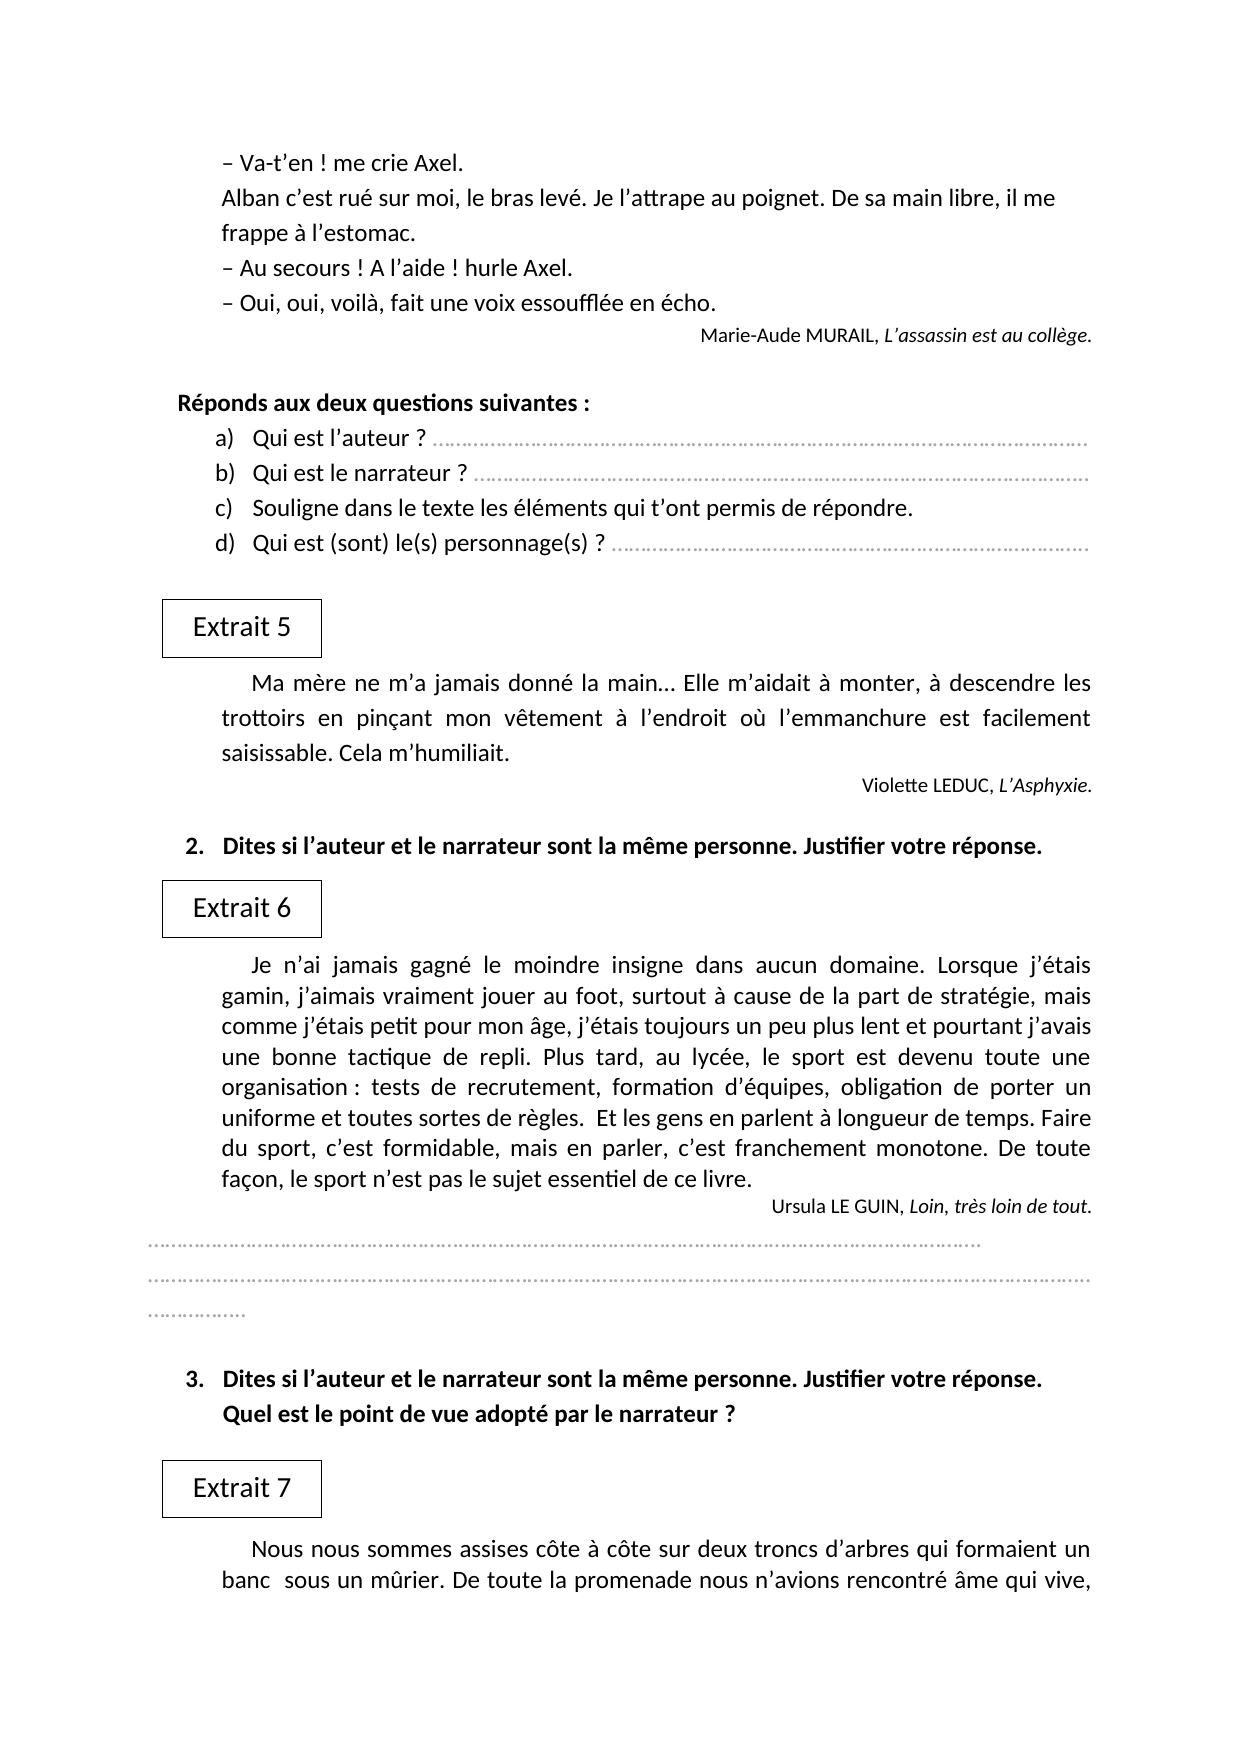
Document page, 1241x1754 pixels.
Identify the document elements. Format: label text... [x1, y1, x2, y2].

text Réponds aux deux questions suivantes : [177, 387, 1093, 417]
list Dites si l’auteur et le narrateur sont la même personne. Justifier votre réponse. Quel est le point de vue adopté par le narrateur ? [185, 1363, 1093, 1428]
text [221, 1533, 1093, 1594]
text ……………………………………………………………………………………………………………………………….………………………………………………………………………………………………………………………………………………..…………….. [148, 1223, 1093, 1323]
list Qui est l’auteur ? …………………………………………………………………………………………………… [215, 422, 1093, 452]
text – Va-t’en ! me crie Axel. Alban c’est rué sur moi, le bras levé. Je l’attrape au poignet. De sa main libre, il me frappe à l’estomac. [221, 148, 1093, 248]
text Je n’ai jamais gagné le moindre insigne dans aucun domaine. Lorsque j’étais gamin, j’aimais vraiment jouer au foot, surtout à cause de la part de stratégie, mais comme j’étais petit pour mon âge, j’étais toujours un peu plus lent et pourtant j’avais une bonne tactique de repli. Plus tard, au lycée, le sport est devenu toute une organisation : tests de recrutement, formation d’équipes, obligation de porter un uniforme et toutes sortes de règles. Et les gens en parlent à longueur de temps. Faire du sport, c’est formidable, mais en parler, c’est franchement monotone. De toute façon, le sport n’est pas le sujet essentiel de ce livre. [221, 949, 1093, 1193]
list Qui est (sont) le(s) personnage(s) ? ……………………………………………………………………….. [215, 527, 1093, 557]
text Marie-Aude MURAIL, L’assassin est au collège. [221, 323, 1093, 348]
list Souligne dans le texte les éléments qui t’ont permis de répondre. [215, 492, 1093, 522]
text – Oui, oui, voilà, fait une voix essoufflée en écho. [221, 288, 1093, 318]
text Violette LEDUC, L’Asphyxie. [148, 772, 1093, 797]
text – Au secours ! A l’aide ! hurle Axel. [221, 253, 1093, 283]
list Qui est le narrateur ? …………………………………………………………………………………………….. [215, 457, 1093, 487]
list Dites si l’auteur et le narrateur sont la même personne. Justifier votre réponse. [185, 830, 1093, 861]
text Ma mère ne m’a jamais donné la main… Elle m’aidait à monter, à descendre les trottoirs en pinçant mon vêtement à l’endroit où l’emmanchure est facilement saisissable. Cela m’humiliait. [221, 667, 1093, 767]
text Ursula LE GUIN, Loin, très loin de tout. [148, 1193, 1093, 1219]
